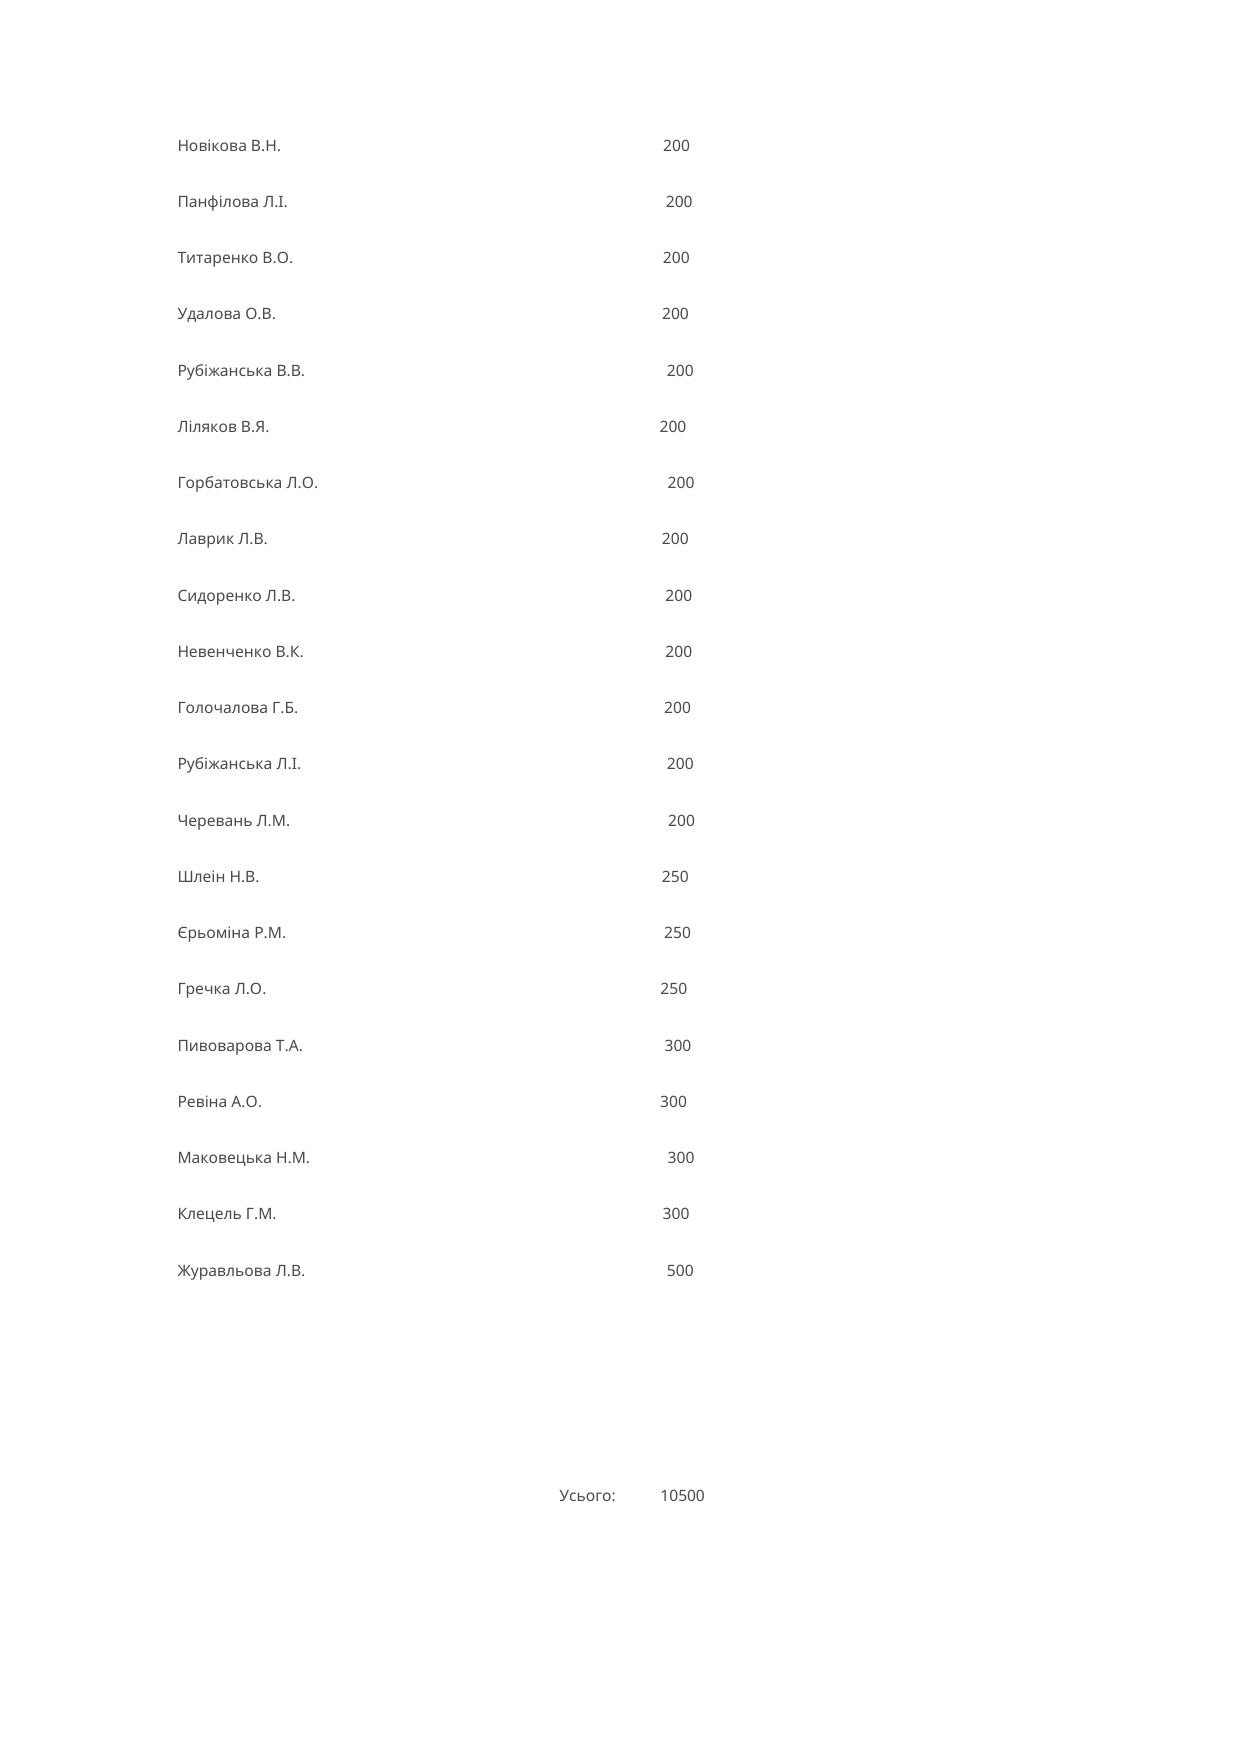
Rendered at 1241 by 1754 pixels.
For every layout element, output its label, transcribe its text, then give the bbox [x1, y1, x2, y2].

text Невенченко В.К. 200 [177, 624, 1152, 662]
text Голочалова Г.Б. 200 [177, 681, 1152, 718]
text Клецель Г.М. 300 [177, 1187, 1152, 1224]
text Ліляков В.Я. 200 [177, 399, 1152, 437]
text Журавльова Л.В. 500 [177, 1243, 1152, 1281]
text Лаврик Л.В. 200 [177, 512, 1152, 549]
text Рубіжанська Л.І. 200 [177, 737, 1152, 774]
text Горбатовська Л.О. 200 [177, 456, 1152, 493]
text Титаренко В.О. 200 [177, 231, 1152, 268]
text Ревіна А.О. 300 [177, 1074, 1152, 1112]
text Єрьоміна Р.М. 250 [177, 906, 1152, 943]
text Черевань Л.М. 200 [177, 793, 1152, 831]
text Рубіжанська В.В. 200 [177, 343, 1152, 381]
text Новікова В.Н. 200 [177, 118, 1152, 156]
text Маковецька Н.М. 300 [177, 1131, 1152, 1168]
text Пивоварова Т.А. 300 [177, 1018, 1152, 1056]
text Гречка Л.О. 250 [177, 962, 1152, 999]
text Панфілова Л.І. 200 [177, 174, 1152, 212]
text Удалова О.В. 200 [177, 287, 1152, 324]
text Сидоренко Л.В. 200 [177, 568, 1152, 606]
text Усього: 10500 [177, 1468, 1152, 1506]
text Шлеін Н.В. 250 [177, 849, 1152, 887]
